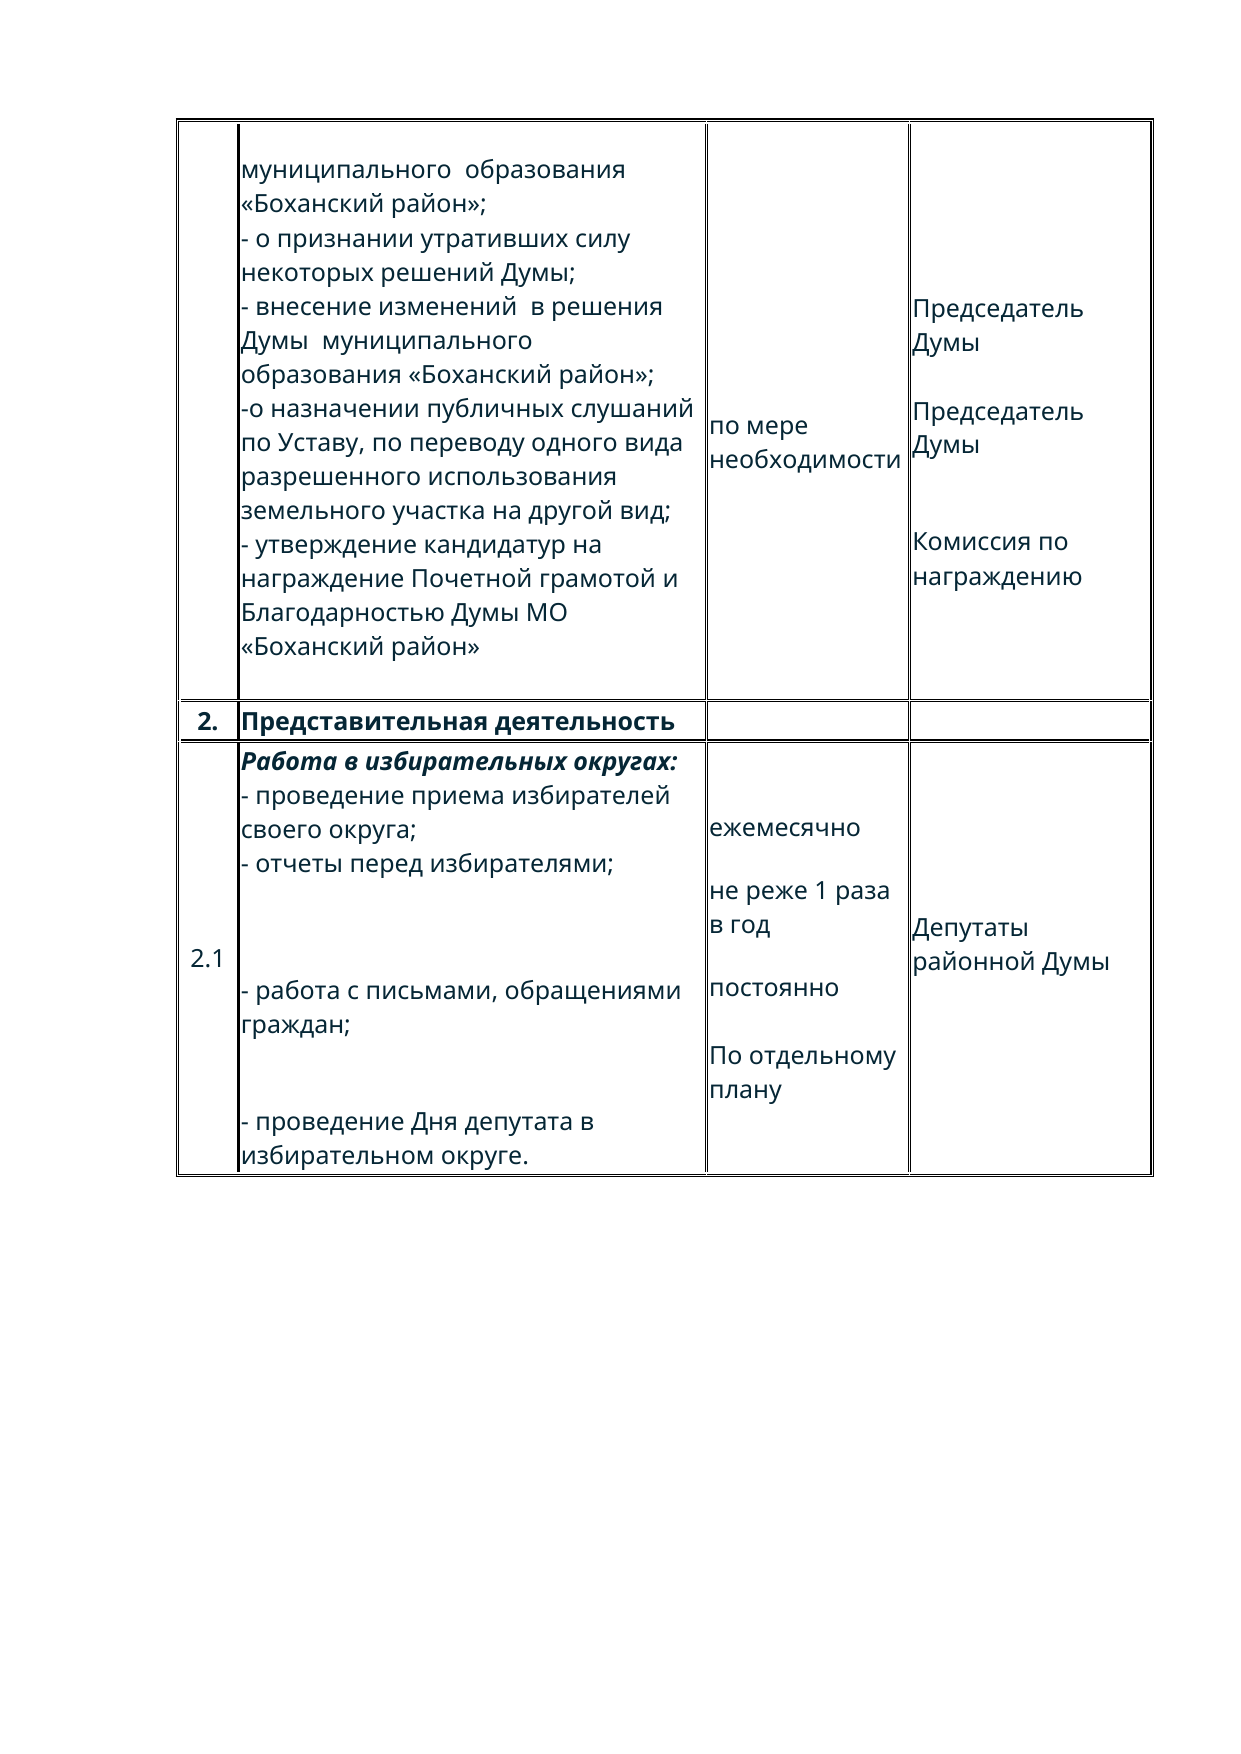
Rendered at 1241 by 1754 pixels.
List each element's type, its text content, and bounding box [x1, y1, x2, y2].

table_cell Представительная деятельность [240, 702, 705, 739]
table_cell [910, 122, 1150, 699]
table_cell [708, 702, 908, 739]
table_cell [238, 122, 707, 699]
table_cell Депутаты районной Думы [910, 739, 1151, 1173]
table_cell 1.2. [179, 122, 238, 699]
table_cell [707, 122, 910, 699]
table_cell 2. [177, 699, 238, 739]
table_cell [910, 699, 1152, 739]
table_cell ежемесячно не реже 1 раза в год постоянно По отдельному плану [707, 743, 910, 1173]
table_cell Работа в избирательных округах: - проведение приема избирателей своего округа; - отчеты перед избирателями; - работа с письмами, обращениями граждан; - проведение Дня депутата в избирательном округе. [238, 743, 707, 1173]
table_cell 2.1 [179, 739, 238, 1173]
